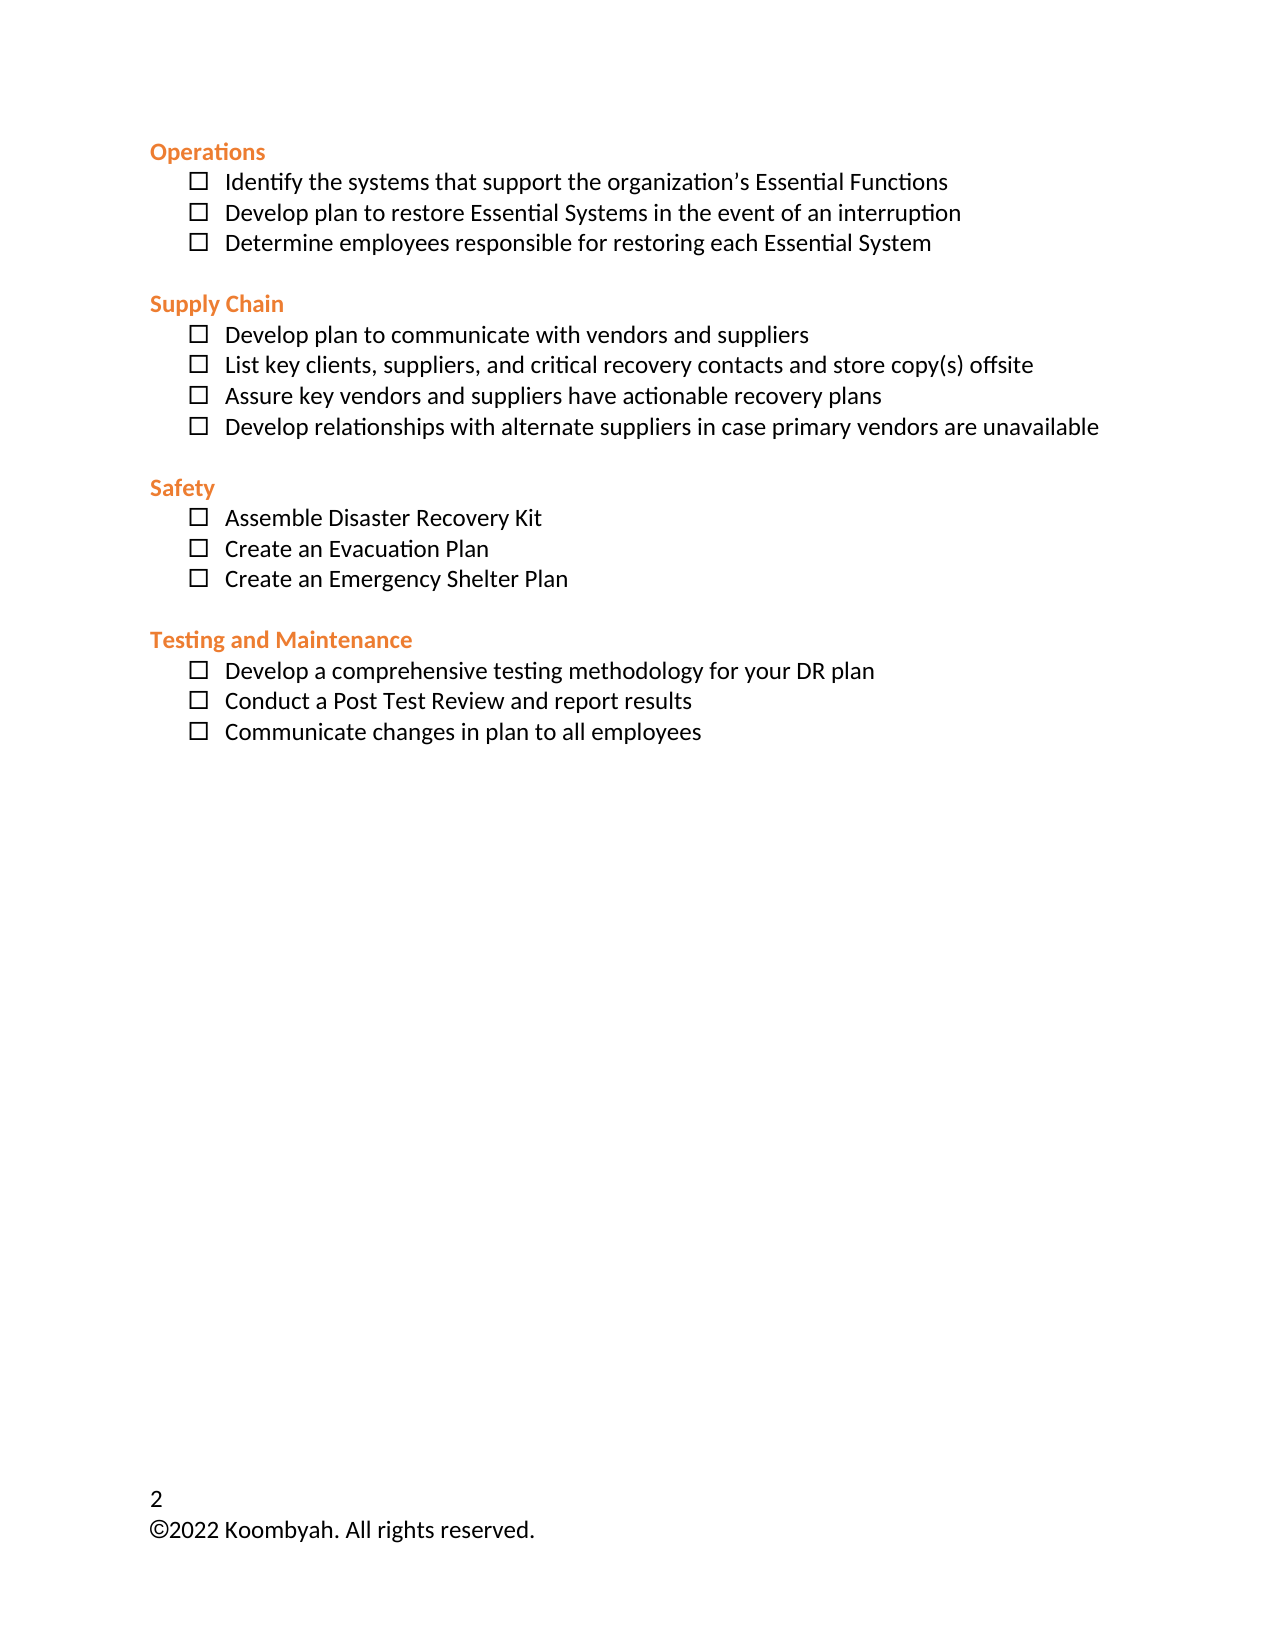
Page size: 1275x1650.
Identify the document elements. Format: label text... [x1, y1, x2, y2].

list Develop a comprehensive testing methodology for your DR plan [187, 655, 1125, 685]
list Create an Emergency Shelter Plan [187, 563, 1125, 594]
list Develop plan to communicate with vendors and suppliers [187, 319, 1125, 349]
list Create an Evacuation Plan [187, 533, 1125, 563]
list Assemble Disaster Recovery Kit [187, 502, 1125, 533]
list List key clients, suppliers, and critical recovery contacts and store copy(s) offsite [187, 349, 1125, 380]
list Identify the systems that support the organization’s Essential Functions [187, 166, 1125, 197]
text Safety [150, 472, 1125, 502]
list Assure key vendors and suppliers have actionable recovery plans [187, 380, 1125, 411]
list Conduct a Post Test Review and report results [187, 685, 1125, 716]
list Communicate changes in plan to all employees [187, 716, 1125, 746]
list Determine employees responsible for restoring each Essential System [187, 227, 1125, 258]
list Develop plan to restore Essential Systems in the event of an interruption [187, 197, 1125, 227]
text Supply Chain [150, 288, 1125, 319]
text Operations [150, 136, 1125, 166]
list Develop relationships with alternate suppliers in case primary vendors are unavailable [187, 411, 1125, 441]
text Testing and Maintenance [150, 624, 1125, 655]
